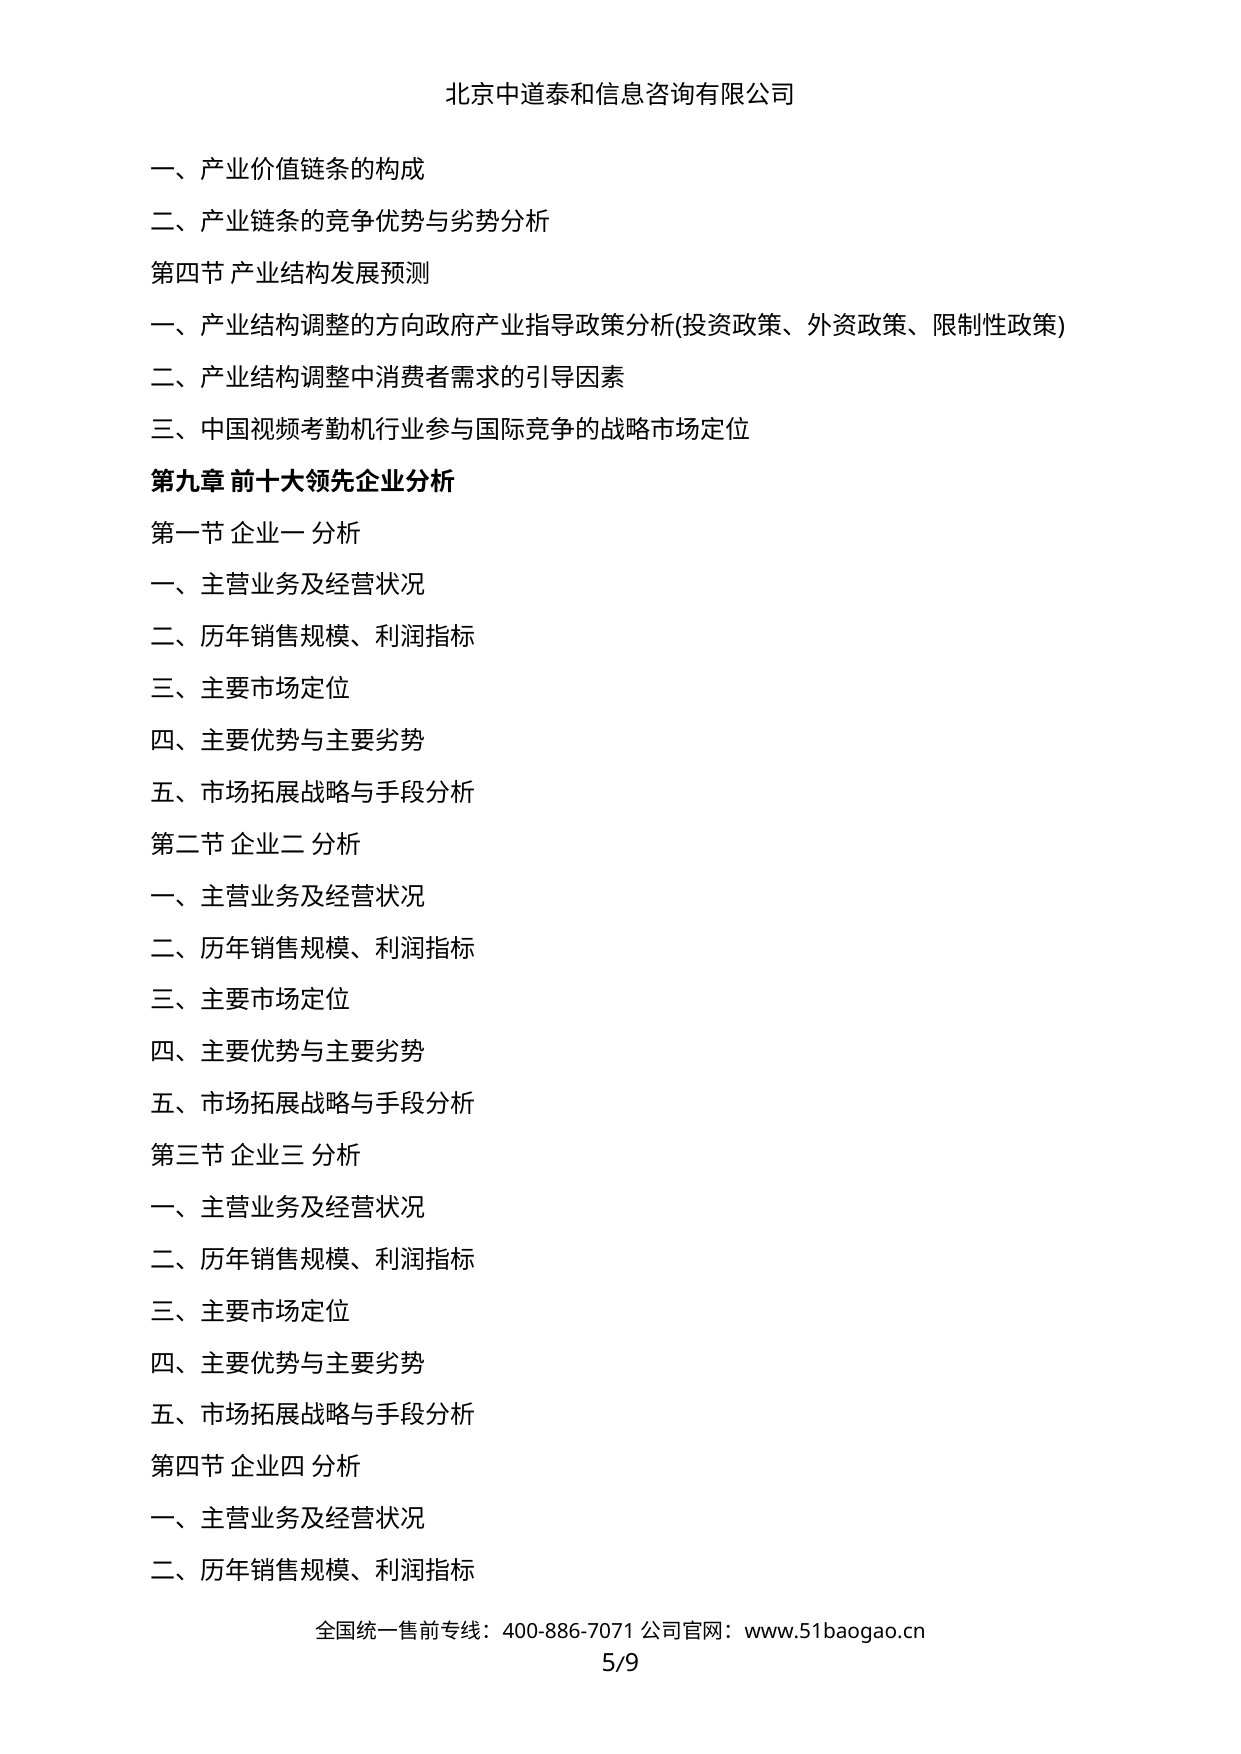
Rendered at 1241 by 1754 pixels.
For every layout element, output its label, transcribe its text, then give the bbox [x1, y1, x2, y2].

text 三、主要市场定位 [150, 980, 1090, 1016]
text 第三节 企业三 分析 [150, 1136, 1090, 1172]
text 二、产业链条的竞争优势与劣势分析 [150, 202, 1090, 238]
text 四、主要优势与主要劣势 [150, 721, 1090, 757]
text 一、主营业务及经营状况 [150, 565, 1090, 601]
text 五、市场拓展战略与手段分析 [150, 772, 1090, 809]
text 二、产业结构调整中消费者需求的引导因素 [150, 357, 1090, 394]
text 二、历年销售规模、利润指标 [150, 1551, 1090, 1587]
text 二、历年销售规模、利润指标 [150, 617, 1090, 653]
text 第四节 产业结构发展预测 [150, 254, 1090, 290]
text 第二节 企业二 分析 [150, 824, 1090, 861]
text 二、历年销售规模、利润指标 [150, 1239, 1090, 1276]
text 四、主要优势与主要劣势 [150, 1032, 1090, 1068]
text 三、主要市场定位 [150, 1291, 1090, 1327]
text 二、历年销售规模、利润指标 [150, 928, 1090, 964]
text 三、主要市场定位 [150, 669, 1090, 705]
text 五、市场拓展战略与手段分析 [150, 1395, 1090, 1431]
text 一、产业价值链条的构成 [150, 150, 1090, 186]
text 一、产业结构调整的方向政府产业指导政策分析(投资政策、外资政策、限制性政策) [150, 306, 1090, 342]
text 第九章 前十大领先企业分析 [150, 461, 1090, 497]
text 一、主营业务及经营状况 [150, 1499, 1090, 1535]
text 一、主营业务及经营状况 [150, 876, 1090, 912]
text 第四节 企业四 分析 [150, 1447, 1090, 1483]
text 第一节 企业一 分析 [150, 513, 1090, 549]
text 五、市场拓展战略与手段分析 [150, 1084, 1090, 1120]
text 四、主要优势与主要劣势 [150, 1343, 1090, 1379]
text 一、主营业务及经营状况 [150, 1187, 1090, 1224]
text 三、中国视频考勤机行业参与国际竞争的战略市场定位 [150, 409, 1090, 446]
